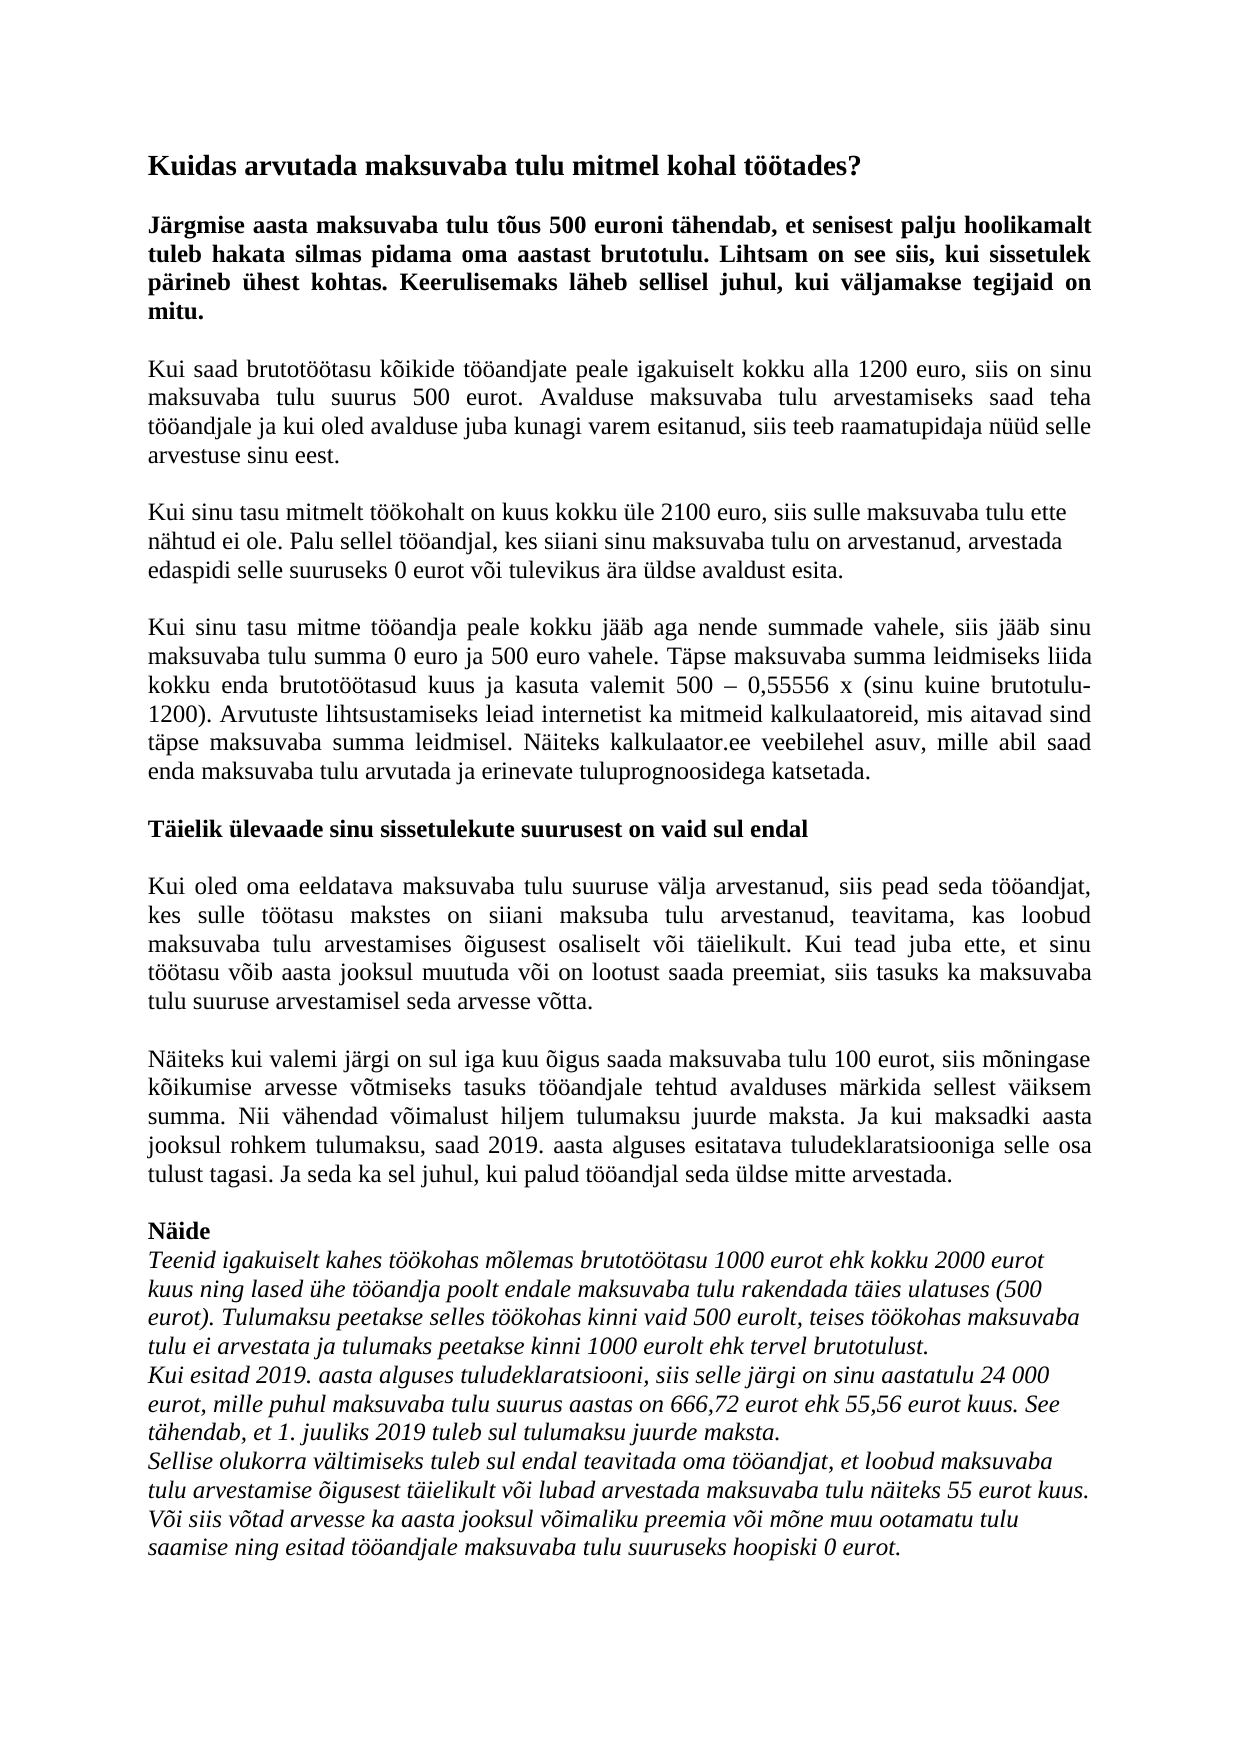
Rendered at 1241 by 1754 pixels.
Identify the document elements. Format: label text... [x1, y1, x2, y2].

text Kui sinu tasu mitmelt töökohalt on kuus kokku üle 2100 euro, siis sulle maksuvaba tulu ette nähtud ei ole. Palu sellel tööandjal, kes siiani sinu maksuvaba tulu on arvestanud, arvestada edaspidi selle suuruseks 0 eurot või tulevikus ära üldse avaldust esita. [148, 497, 1093, 584]
text Täielik ülevaade sinu sissetulekute suurusest on vaid sul endal [148, 814, 1093, 842]
text Kui esitad 2019. aasta alguses tuludeklaratsiooni, siis selle järgi on sinu aastatulu 24 000 eurot, mille puhul maksuvaba tulu suurus aastas on 666,72 eurot ehk 55,56 eurot kuus. See tähendab, et 1. juuliks 2019 tuleb sul tulumaksu juurde maksta. [148, 1360, 1093, 1446]
text Sellise olukorra vältimiseks tuleb sul endal teavitada oma tööandjat, et loobud maksuvaba tulu arvestamise õigusest täielikult või lubad arvestada maksuvaba tulu näiteks 55 eurot kuus. Või siis võtad arvesse ka aasta jooksul võimaliku preemia või mõne muu ootamatu tulu saamise ning esitad tööandjale maksuvaba tulu suuruseks hoopiski 0 eurot. [148, 1446, 1093, 1561]
text Näide [148, 1216, 1093, 1245]
text Kui oled oma eeldatava maksuvaba tulu suuruse välja arvestanud, siis pead seda tööandjat, kes sulle töötasu makstes on siiani maksuba tulu arvestanud, teavitama, kas loobud maksuvaba tulu arvestamises õigusest osaliselt või täielikult. Kui tead juba ette, et sinu töötasu võib aasta jooksul muutuda või on lootust saada preemiat, siis tasuks ka maksuvaba tulu suuruse arvestamisel seda arvesse võtta. [148, 871, 1093, 1015]
text Näiteks kui valemi järgi on sul iga kuu õigus saada maksuvaba tulu 100 eurot, siis mõningase kõikumise arvesse võtmiseks tasuks tööandjale tehtud avalduses märkida sellest väiksem summa. Nii vähendad võimalust hiljem tulumaksu juurde maksta. Ja kui maksadki aasta jooksul rohkem tulumaksu, saad 2019. aasta alguses esitatava tuludeklaratsiooniga selle osa tulust tagasi. Ja seda ka sel juhul, kui palud tööandjal seda üldse mitte arvestada. [148, 1044, 1093, 1187]
text Kui sinu tasu mitme tööandja peale kokku jääb aga nende summade vahele, siis jääb sinu maksuvaba tulu summa 0 euro ja 500 euro vahele. Täpse maksuvaba summa leidmiseks liida kokku enda brutotöötasud kuus ja kasuta valemit 500 – 0,55556 x (sinu kuine brutotulu-1200). Arvutuste lihtsustamiseks leiad internetist ka mitmeid kalkulaatoreid, mis aitavad sind täpse maksuvaba summa leidmisel. Näiteks kalkulaator.ee veebilehel asuv, mille abil saad enda maksuvaba tulu arvutada ja erinevate tuluprognoosidega katsetada. [148, 612, 1093, 785]
text Kui saad brutotöötasu kõikide tööandjate peale igakuiselt kokku alla 1200 euro, siis on sinu maksuvaba tulu suurus 500 eurot. Avalduse maksuvaba tulu arvestamiseks saad teha tööandjale ja kui oled avalduse juba kunagi varem esitanud, siis teeb raamatupidaja nüüd selle arvestuse sinu eest. [148, 354, 1093, 469]
text Teenid igakuiselt kahes töökohas mõlemas brutotöötasu 1000 eurot ehk kokku 2000 eurot kuus ning lased ühe tööandja poolt endale maksuvaba tulu rakendada täies ulatuses (500 eurot). Tulumaksu peetakse selles töökohas kinni vaid 500 eurolt, teises töökohas maksuvaba tulu ei arvestata ja tulumaks peetakse kinni 1000 eurolt ehk tervel brutotulust. [148, 1245, 1093, 1360]
text Järgmise aasta maksuvaba tulu tõus 500 euroni tähendab, et senisest palju hoolikamalt tuleb hakata silmas pidama oma aastast brutotulu. Lihtsam on see siis, kui sissetulek pärineb ühest kohtas. Keerulisemaks läheb sellisel juhul, kui väljamakse tegijaid on mitu. [148, 210, 1093, 325]
text Kuidas arvutada maksuvaba tulu mitmel kohal töötades? [148, 148, 1093, 181]
